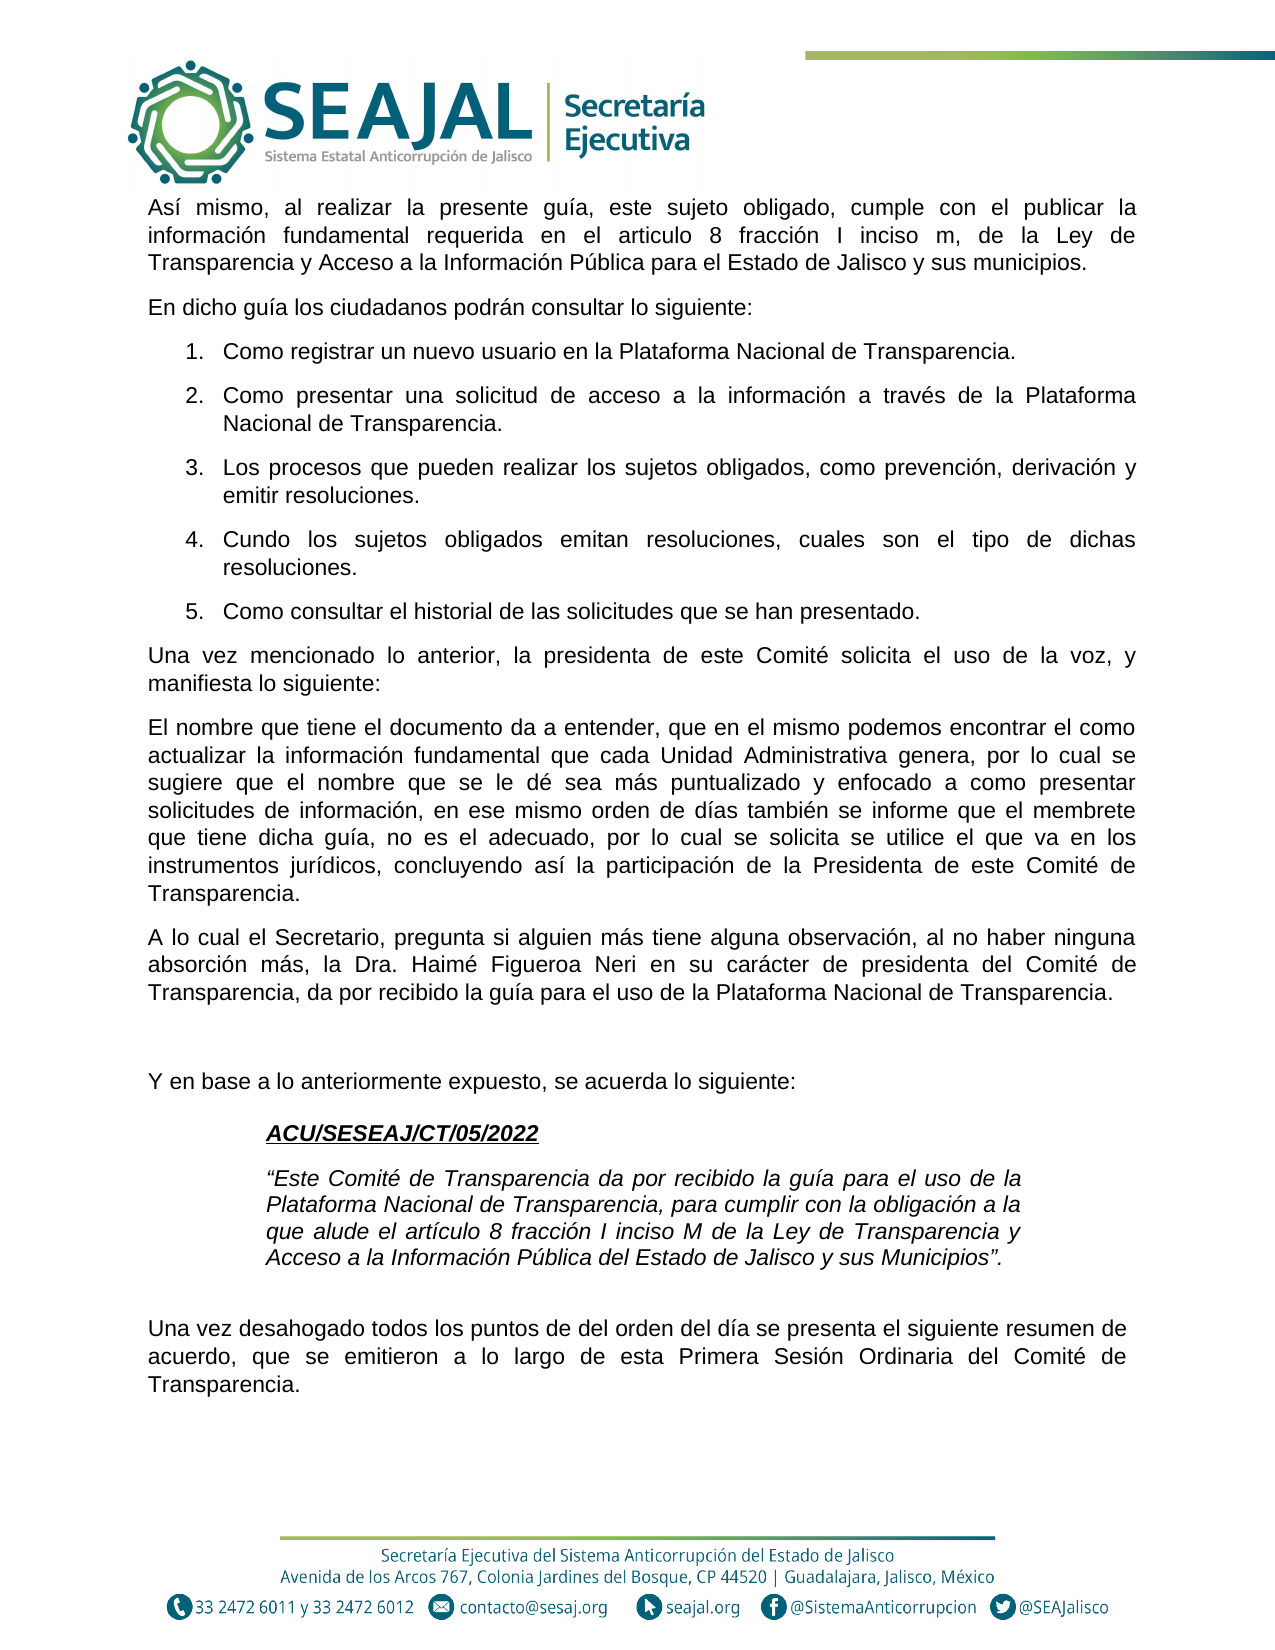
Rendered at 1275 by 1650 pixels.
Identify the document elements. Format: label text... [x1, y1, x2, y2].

text En dicho guía los ciudadanos podrán consultar lo siguiente: [148, 294, 1137, 320]
text Y en base a lo anteriormente expuesto, se acuerda lo siguiente: [148, 1068, 1127, 1094]
text Una vez mencionado lo anterior, la presidenta de este Comité solicita el uso de la voz, y manifiesta lo siguiente: [148, 642, 1137, 696]
text “Este Comité de Transparencia da por recibido la guía para el uso de la Plataforma Nacional de Transparencia, para cumplir con la obligación a la que alude el artículo 8 fracción I inciso M de la Ley de Transparencia y Acceso a la Información Pública del Estado de Jalisco y sus Municipios”. [266, 1165, 1024, 1270]
picture [114, 51, 718, 193]
picture [805, 51, 1275, 60]
picture [147, 1535, 1128, 1623]
list Como consultar el historial de las solicitudes que se han presentado. [185, 598, 1137, 624]
list Como registrar un nuevo usuario en la Plataforma Nacional de Transparencia. [185, 338, 1137, 364]
text ACU/SESEAJ/CT/05/2022 [192, 1120, 1009, 1147]
list Como presentar una solicitud de acceso a la información a través de la Plataforma Nacional de Transparencia. [185, 382, 1137, 436]
text A lo cual el Secretario, pregunta si alguien más tiene alguna observación, al no haber ninguna absorción más, la Dra. Haimé Figueroa Neri en su carácter de presidenta del Comité de Transparencia, da por recibido la guía para el uso de la Plataforma Nacional de Transparencia. [148, 924, 1137, 1005]
text El nombre que tiene el documento da a entender, que en el mismo podemos encontrar el como actualizar la información fundamental que cada Unidad Administrativa genera, por lo cual se sugiere que el nombre que se le dé sea más puntualizado y enfocado a como presentar solicitudes de información, en ese mismo orden de días también se informe que el membrete que tiene dicha guía, no es el adecuado, por lo cual se solicita se utilice el que va en los instrumentos jurídicos, concluyendo así la participación de la Presidenta de este Comité de Transparencia. [148, 714, 1137, 906]
text Una vez desahogado todos los puntos de del orden del día se presenta el siguiente resumen de acuerdo, que se emitieron a lo largo de esta Primera Sesión Ordinaria del Comité de Transparencia. [148, 1315, 1127, 1397]
list Cundo los sujetos obligados emitan resoluciones, cuales son el tipo de dichas resoluciones. [185, 526, 1137, 580]
list Los procesos que pueden realizar los sujetos obligados, como prevención, derivación y emitir resoluciones. [185, 454, 1137, 508]
text Así mismo, al realizar la presente guía, este sujeto obligado, cumple con el publicar la información fundamental requerida en el articulo 8 fracción I inciso m, de la Ley de Transparencia y Acceso a la Información Pública para el Estado de Jalisco y sus municipios. [148, 81, 1137, 276]
